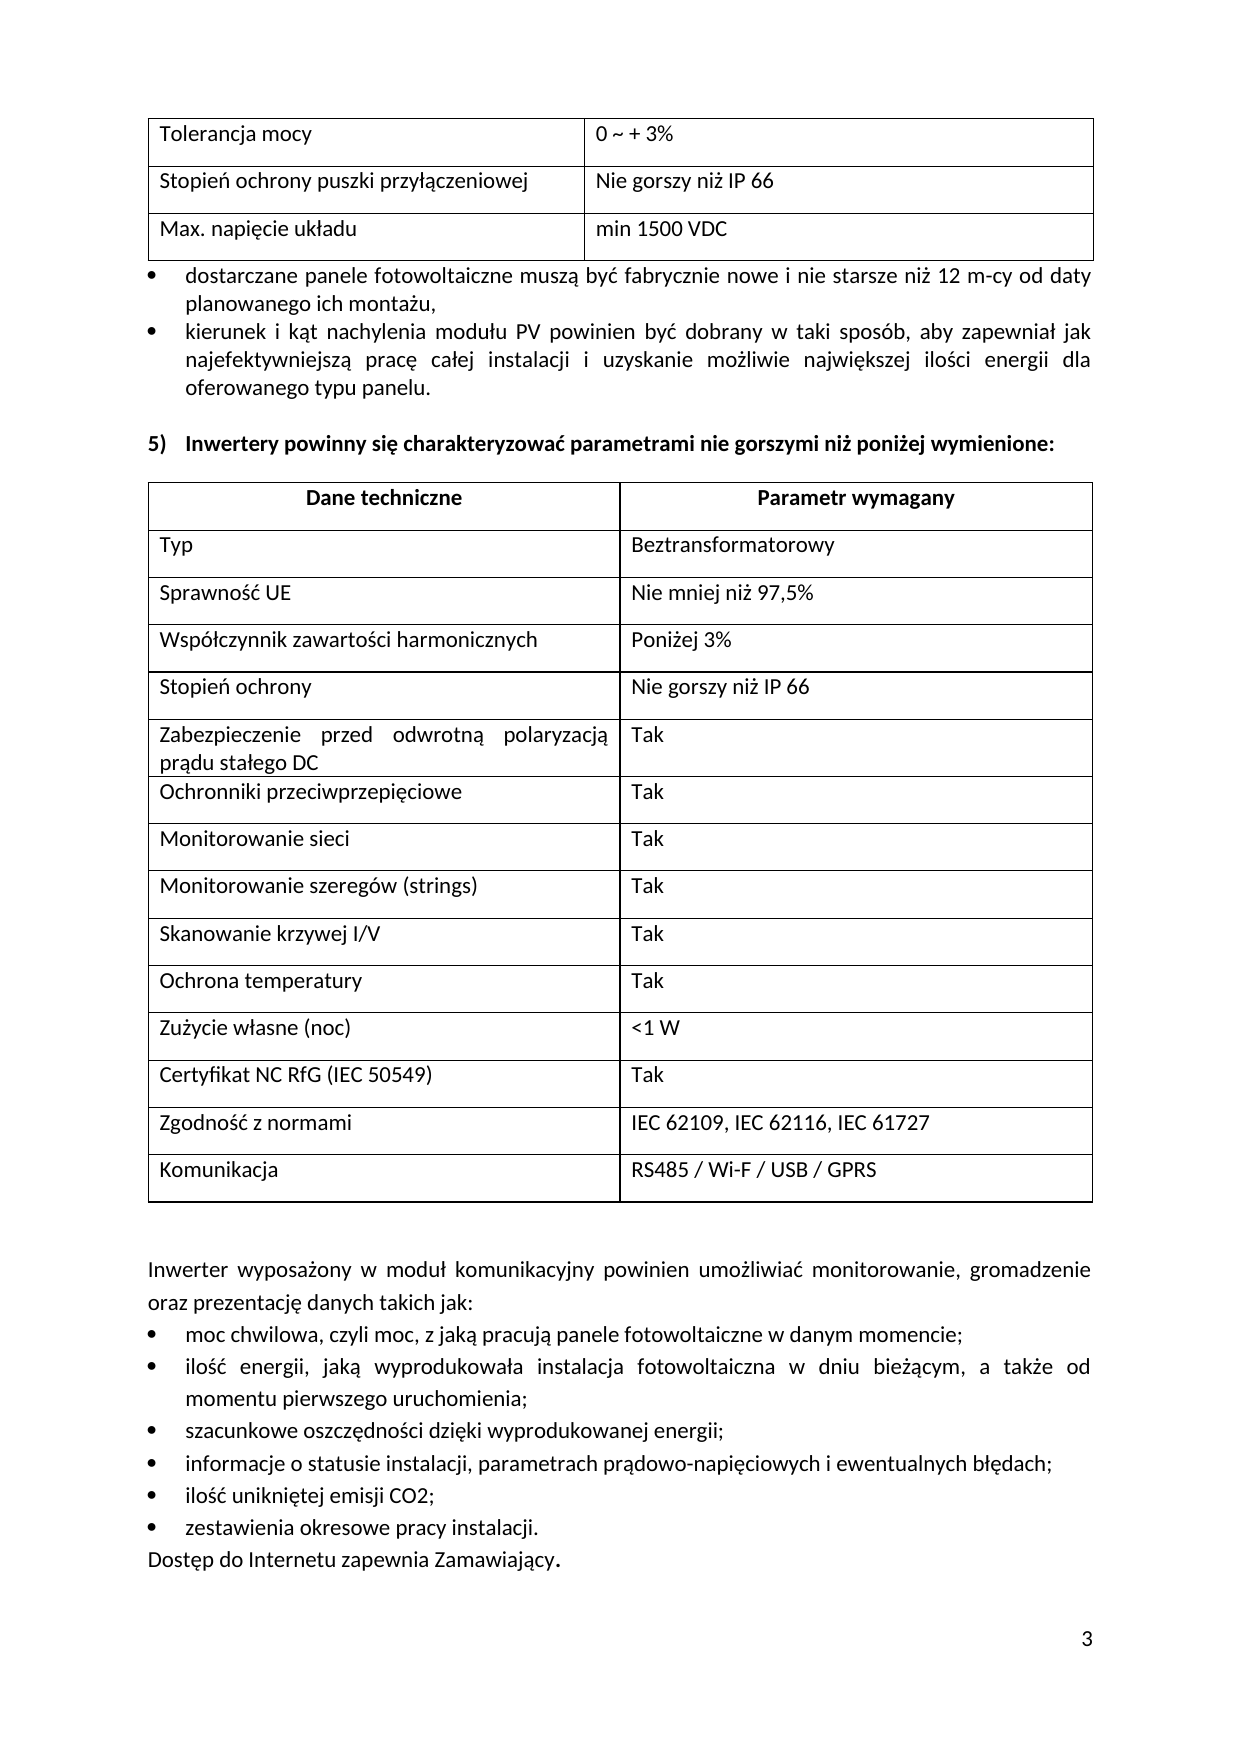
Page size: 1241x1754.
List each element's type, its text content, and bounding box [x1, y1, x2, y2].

table_cell Sprawność UE [149, 578, 619, 624]
table_cell Tak [621, 824, 1092, 870]
table_header Dane techniczne [149, 483, 619, 529]
list ilość energii, jaką wyprodukowała instalacja fotowoltaiczna w dniu bieżącym, a także od momentu pierwszego uruchomienia; [148, 1352, 1093, 1412]
table_cell Stopień ochrony puszki przyłączeniowej [149, 167, 584, 213]
table_cell Tak [621, 966, 1092, 1012]
table_cell Poniżej 3% [621, 625, 1092, 671]
table_cell Tak [621, 777, 1092, 823]
text Inwerter wyposażony w moduł komunikacyjny powinien umożliwiać monitorowanie, gromadzenie oraz prezentację danych takich jak: [148, 1256, 1093, 1316]
table_cell Tak [621, 720, 1092, 776]
table_cell RS485 / Wi-F / USB / GPRS [621, 1155, 1092, 1201]
table_cell Typ [149, 531, 619, 577]
table_cell min 1500 VDC [585, 214, 1093, 260]
table_cell Współczynnik zawartości harmonicznych [149, 625, 619, 671]
table_cell Komunikacja [149, 1155, 619, 1201]
table_header Parametr wymagany [621, 483, 1092, 529]
table_cell Max. napięcie układu [149, 214, 584, 260]
table_cell Tak [621, 871, 1092, 918]
list kierunek i kąt nachylenia modułu PV powinien być dobrany w taki sposób, aby zapewniał jak najefektywniejszą pracę całej instalacji i uzyskanie możliwie największej ilości energii dla oferowanego typu panelu. [148, 317, 1093, 401]
table_cell Nie mniej niż 97,5% [621, 578, 1092, 624]
table_cell Stopień ochrony [149, 673, 619, 719]
table_cell Ochrona temperatury [149, 966, 619, 1012]
table_cell Tolerancja mocy [149, 119, 584, 166]
table_cell Nie gorszy niż IP 66 [621, 673, 1092, 719]
table_cell IEC 62109, IEC 62116, IEC 61727 [621, 1108, 1092, 1154]
table_cell Ochronniki przeciwprzepięciowe [149, 777, 619, 823]
table_cell Tak [621, 1061, 1092, 1107]
table_cell <1 W [621, 1013, 1092, 1059]
table_cell Nie gorszy niż IP 66 [585, 167, 1093, 213]
table_cell Zabezpieczenie przed odwrotną polaryzacją prądu stałego DC [149, 720, 619, 776]
table_cell Tak [621, 919, 1092, 965]
list moc chwilowa, czyli moc, z jaką pracują panele fotowoltaiczne w danym momencie; [148, 1320, 1093, 1348]
table_cell Skanowanie krzywej I/V [149, 919, 619, 965]
table_cell Monitorowanie sieci [149, 824, 619, 870]
list szacunkowe oszczędności dzięki wyprodukowanej energii; [148, 1416, 1093, 1444]
table_cell Monitorowanie szeregów (strings) [149, 871, 619, 918]
table_cell Certyfikat NC RfG (IEC 50549) [149, 1061, 619, 1107]
list ilość unikniętej emisji CO2; [148, 1481, 1093, 1509]
table_cell Zgodność z normami [149, 1108, 619, 1154]
list dostarczane panele fotowoltaiczne muszą być fabrycznie nowe i nie starsze niż 12 m-cy od daty planowanego ich montażu, [148, 261, 1093, 317]
list zestawienia okresowe pracy instalacji. [148, 1513, 1093, 1541]
table_cell 0 ~ + 3% [585, 119, 1093, 166]
table_cell Zużycie własne (noc) [149, 1013, 619, 1059]
text Dostęp do Internetu zapewnia Zamawiający. [148, 1545, 1093, 1573]
table_cell Beztransformatorowy [621, 531, 1092, 577]
list informacje o statusie instalacji, parametrach prądowo-napięciowych i ewentualnych błędach; [148, 1449, 1093, 1477]
list Inwertery powinny się charakteryzować parametrami nie gorszymi niż poniżej wymienione: [148, 429, 1093, 457]
